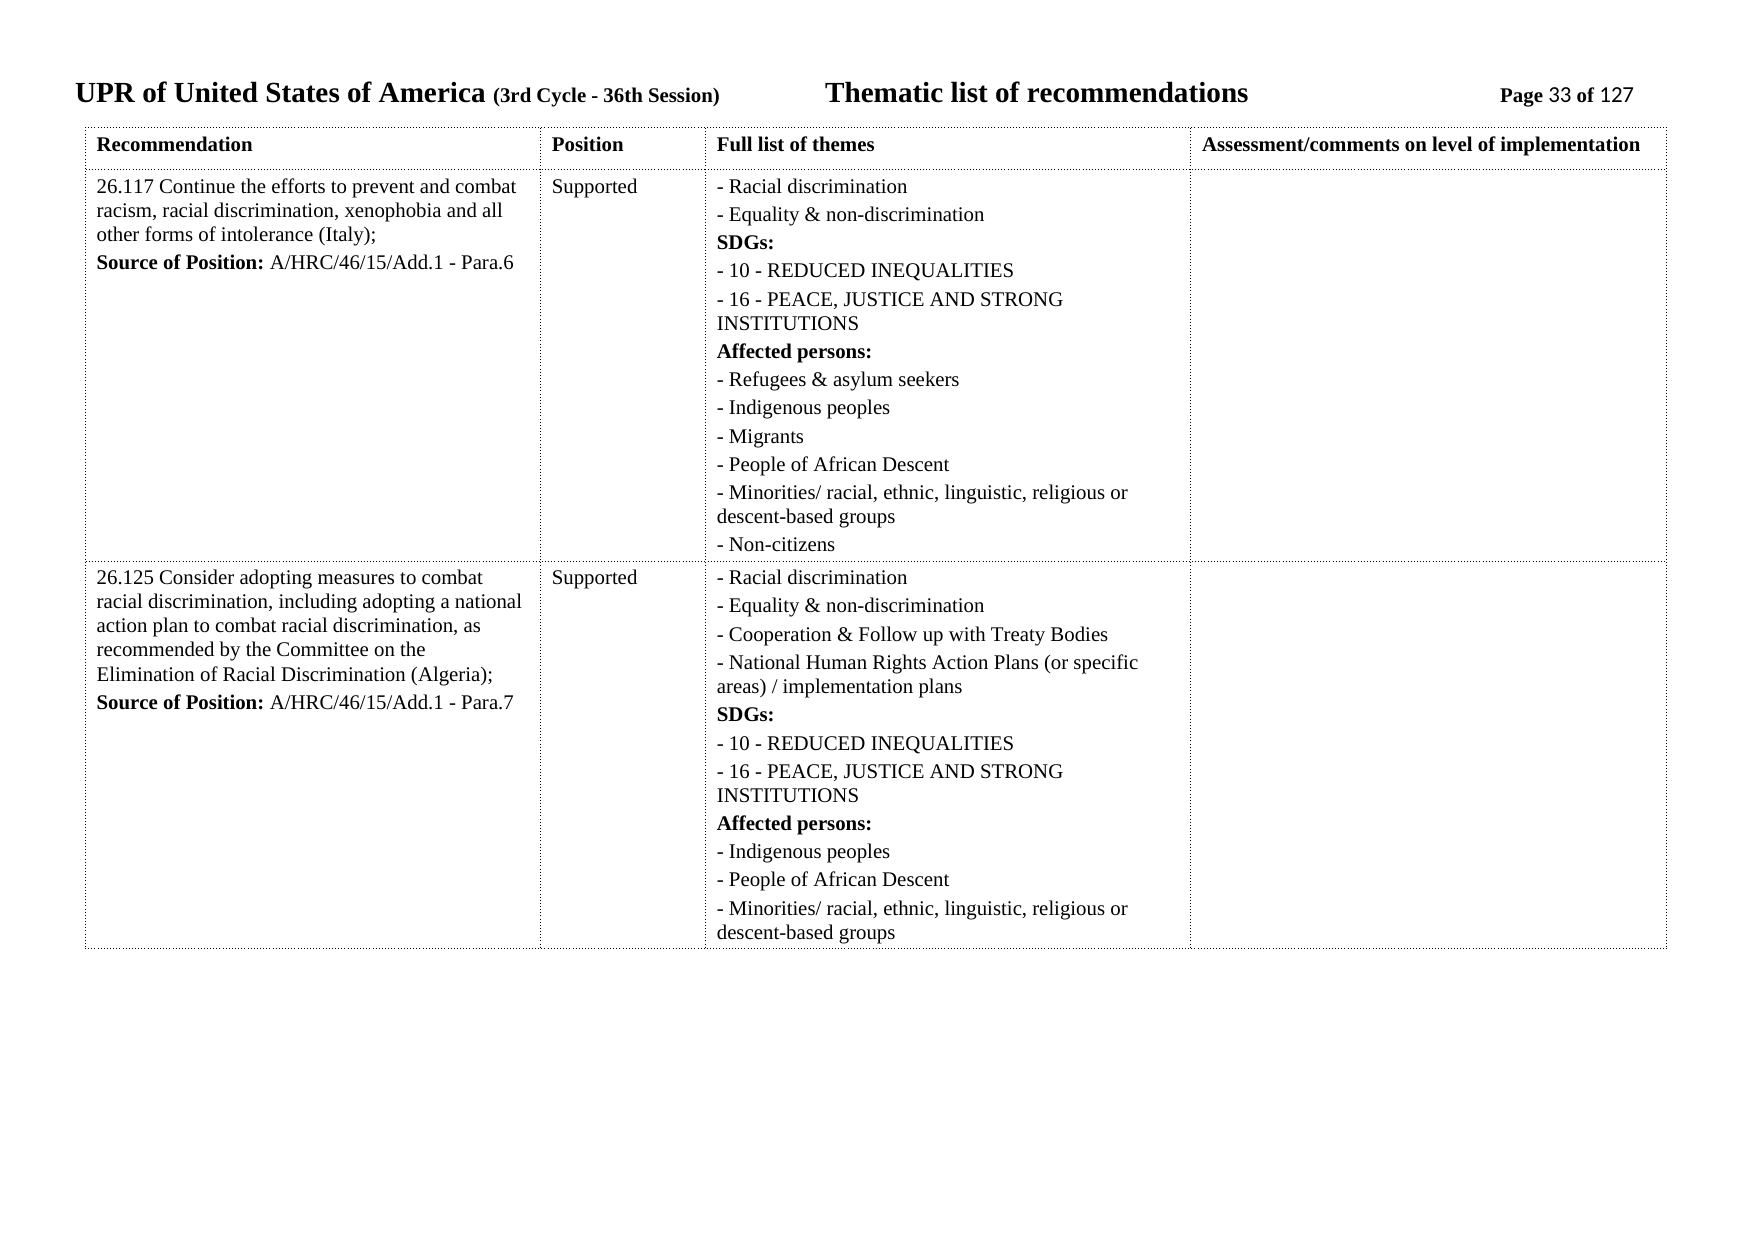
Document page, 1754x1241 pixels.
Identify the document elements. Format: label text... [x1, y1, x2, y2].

table_cell [1191, 561, 1667, 948]
table_header Position [540, 127, 705, 169]
table_cell - Racial discrimination - Equality & non-discrimination SDGs: - 10 - REDUCED INEQUALITIES - 16 - PEACE, JUSTICE AND STRONG INSTITUTIONS Affected persons: - Refugees & asylum seekers - Indigenous peoples - Migrants - People of African Descent - Minorities/ racial, ethnic, linguistic, religious or descent-based groups - Non-citizens [705, 169, 1191, 561]
table_cell 26.117 Continue the efforts to prevent and combat racism, racial discrimination, xenophobia and all other forms of intolerance (Italy); Source of Position: A/HRC/46/15/Add.1 - Para.6 [85, 169, 540, 561]
table_header Recommendation [85, 127, 540, 169]
table_cell - Racial discrimination - Equality & non-discrimination - Cooperation & Follow up with Treaty Bodies - National Human Rights Action Plans (or specific areas) / implementation plans SDGs: - 10 - REDUCED INEQUALITIES - 16 - PEACE, JUSTICE AND STRONG INSTITUTIONS Affected persons: - Indigenous peoples - People of African Descent - Minorities/ racial, ethnic, linguistic, religious or descent-based groups [705, 561, 1191, 948]
table_cell [1191, 169, 1667, 561]
table_header Full list of themes [705, 127, 1191, 169]
table_cell Supported [540, 169, 705, 561]
table_header Assessment/comments on level of implementation [1191, 127, 1667, 169]
table_cell Supported [540, 561, 705, 948]
table_cell 26.125 Consider adopting measures to combat racial discrimination, including adopting a national action plan to combat racial discrimination, as recommended by the Committee on the Elimination of Racial Discrimination (Algeria); Source of Position: A/HRC/46/15/Add.1 - Para.7 [85, 561, 540, 948]
